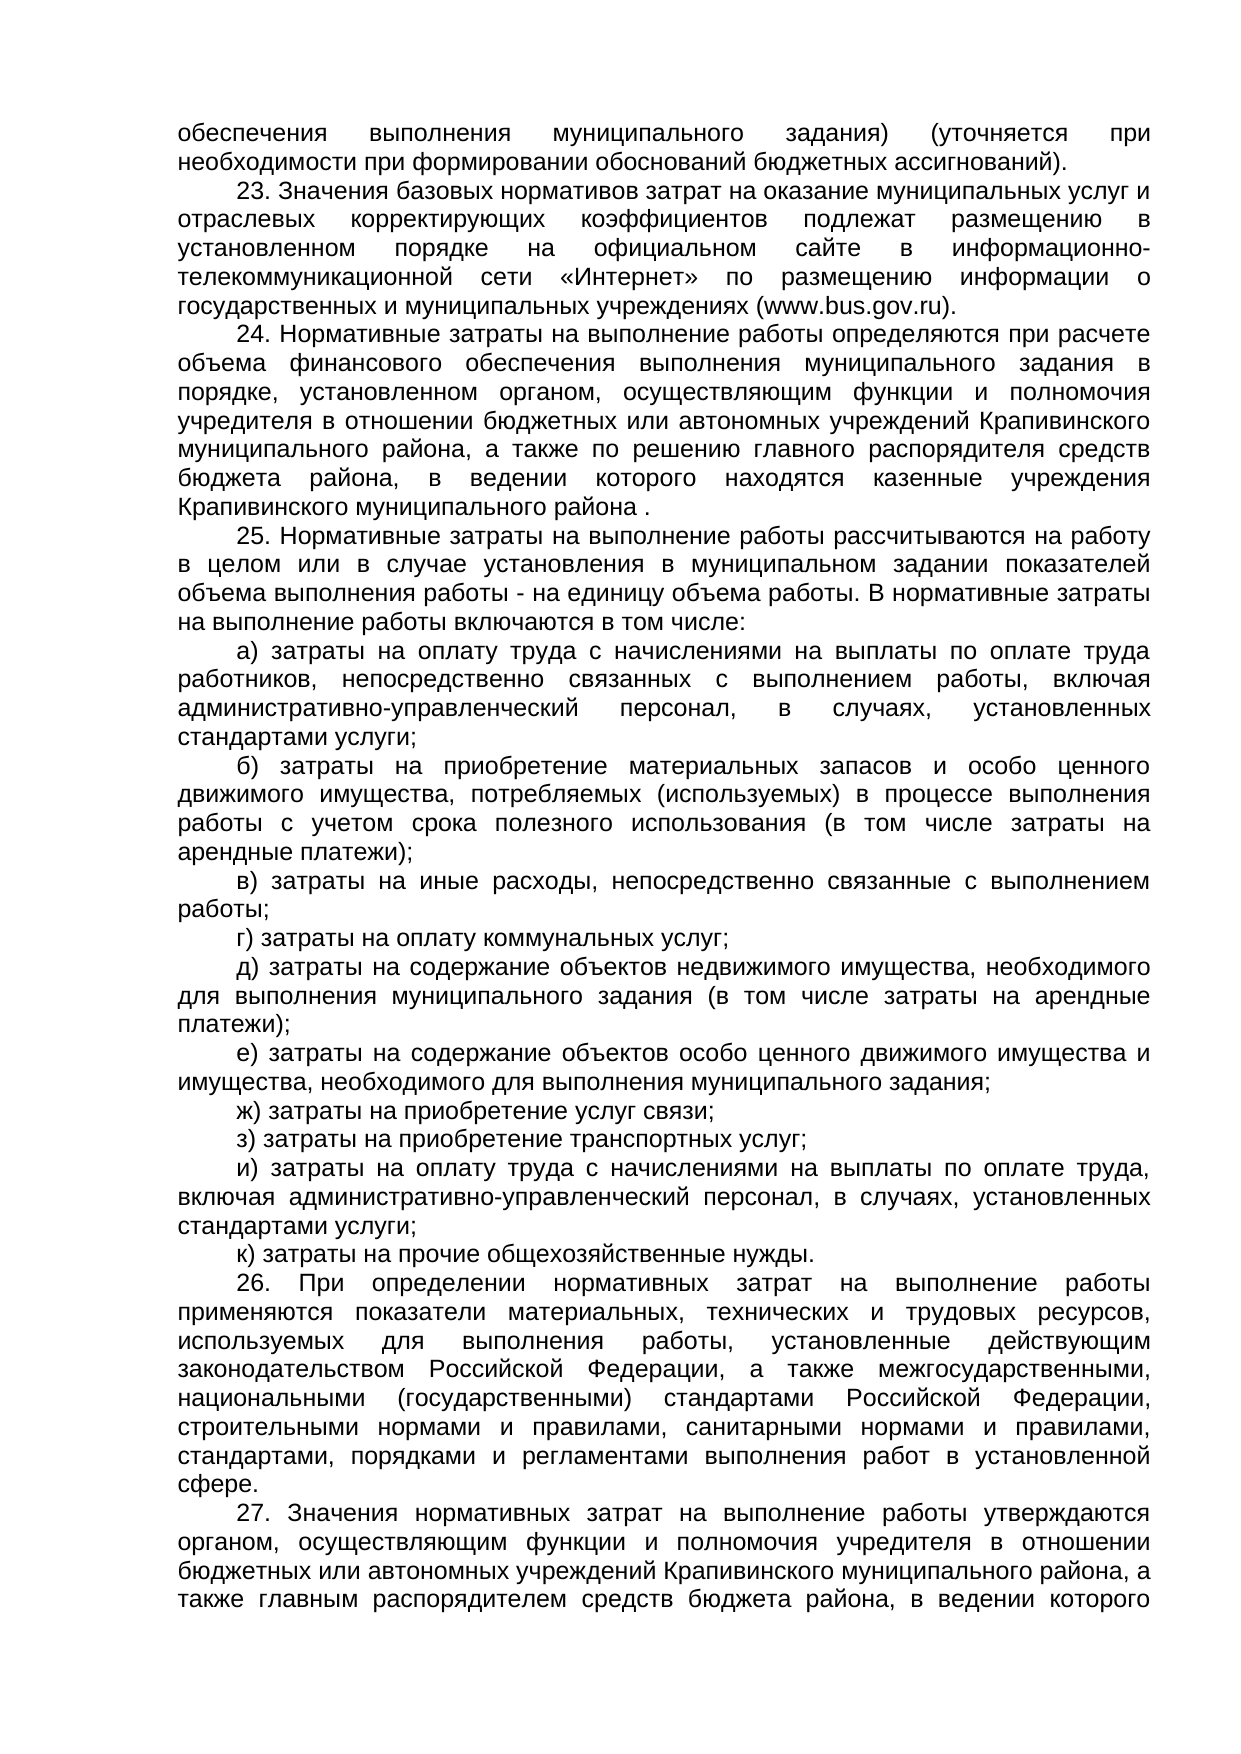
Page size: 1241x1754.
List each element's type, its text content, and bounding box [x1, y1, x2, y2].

text ж) затраты на приобретение услуг связи; [177, 1096, 1152, 1124]
text 26. При определении нормативных затрат на выполнение работы применяются показатели материальных, технических и трудовых ресурсов, используемых для выполнения работы, установленные действующим законодательством Российской Федерации, а также межгосударственными, национальными (государственными) стандартами Российской Федерации, строительными нормами и правилами, санитарными нормами и правилами, стандартами, порядками и регламентами выполнения работ в установленной сфере. [177, 1268, 1152, 1498]
text в) затраты на иные расходы, непосредственно связанные с выполнением работы; [177, 866, 1152, 923]
text г) затраты на оплату коммунальных услуг; [177, 923, 1152, 952]
text б) затраты на приобретение материальных запасов и особо ценного движимого имущества, потребляемых (используемых) в процессе выполнения работы с учетом срока полезного использования (в том числе затраты на арендные платежи); [177, 751, 1152, 866]
text д) затраты на содержание объектов недвижимого имущества, необходимого для выполнения муниципального задания (в том числе затраты на арендные платежи); [177, 952, 1152, 1038]
text а) затраты на оплату труда с начислениями на выплаты по оплате труда работников, непосредственно связанных с выполнением работы, включая административно-управленческий персонал, в случаях, установленных стандартами услуги; [177, 636, 1152, 751]
text к) затраты на прочие общехозяйственные нужды. [177, 1239, 1152, 1268]
text е) затраты на содержание объектов особо ценного движимого имущества и имущества, необходимого для выполнения муниципального задания; [177, 1038, 1152, 1096]
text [177, 1498, 1152, 1613]
text 24. Нормативные затраты на выполнение работы определяются при расчете объема финансового обеспечения выполнения муниципального задания в порядке, установленном органом, осуществляющим функции и полномочия учредителя в отношении бюджетных или автономных учреждений Крапивинского муниципального района, а также по решению главного распорядителя средств бюджета района, в ведении которого находятся казенные учреждения Крапивинского муниципального района . [177, 319, 1152, 521]
text з) затраты на приобретение транспортных услуг; [177, 1124, 1152, 1153]
text и) затраты на оплату труда с начислениями на выплаты по оплате труда, включая административно-управленческий персонал, в случаях, установленных стандартами услуги; [177, 1153, 1152, 1239]
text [177, 118, 1152, 176]
text 23. Значения базовых нормативов затрат на оказание муниципальных услуг и отраслевых корректирующих коэффициентов подлежат размещению в установленном порядке на официальном сайте в информационно-телекоммуникационной сети «Интернет» по размещению информации о государственных и муниципальных учреждениях (www.bus.gov.ru). [177, 176, 1152, 319]
text 25. Нормативные затраты на выполнение работы рассчитываются на работу в целом или в случае установления в муниципальном задании показателей объема выполнения работы - на единицу объема работы. В нормативные затраты на выполнение работы включаются в том числе: [177, 521, 1152, 636]
